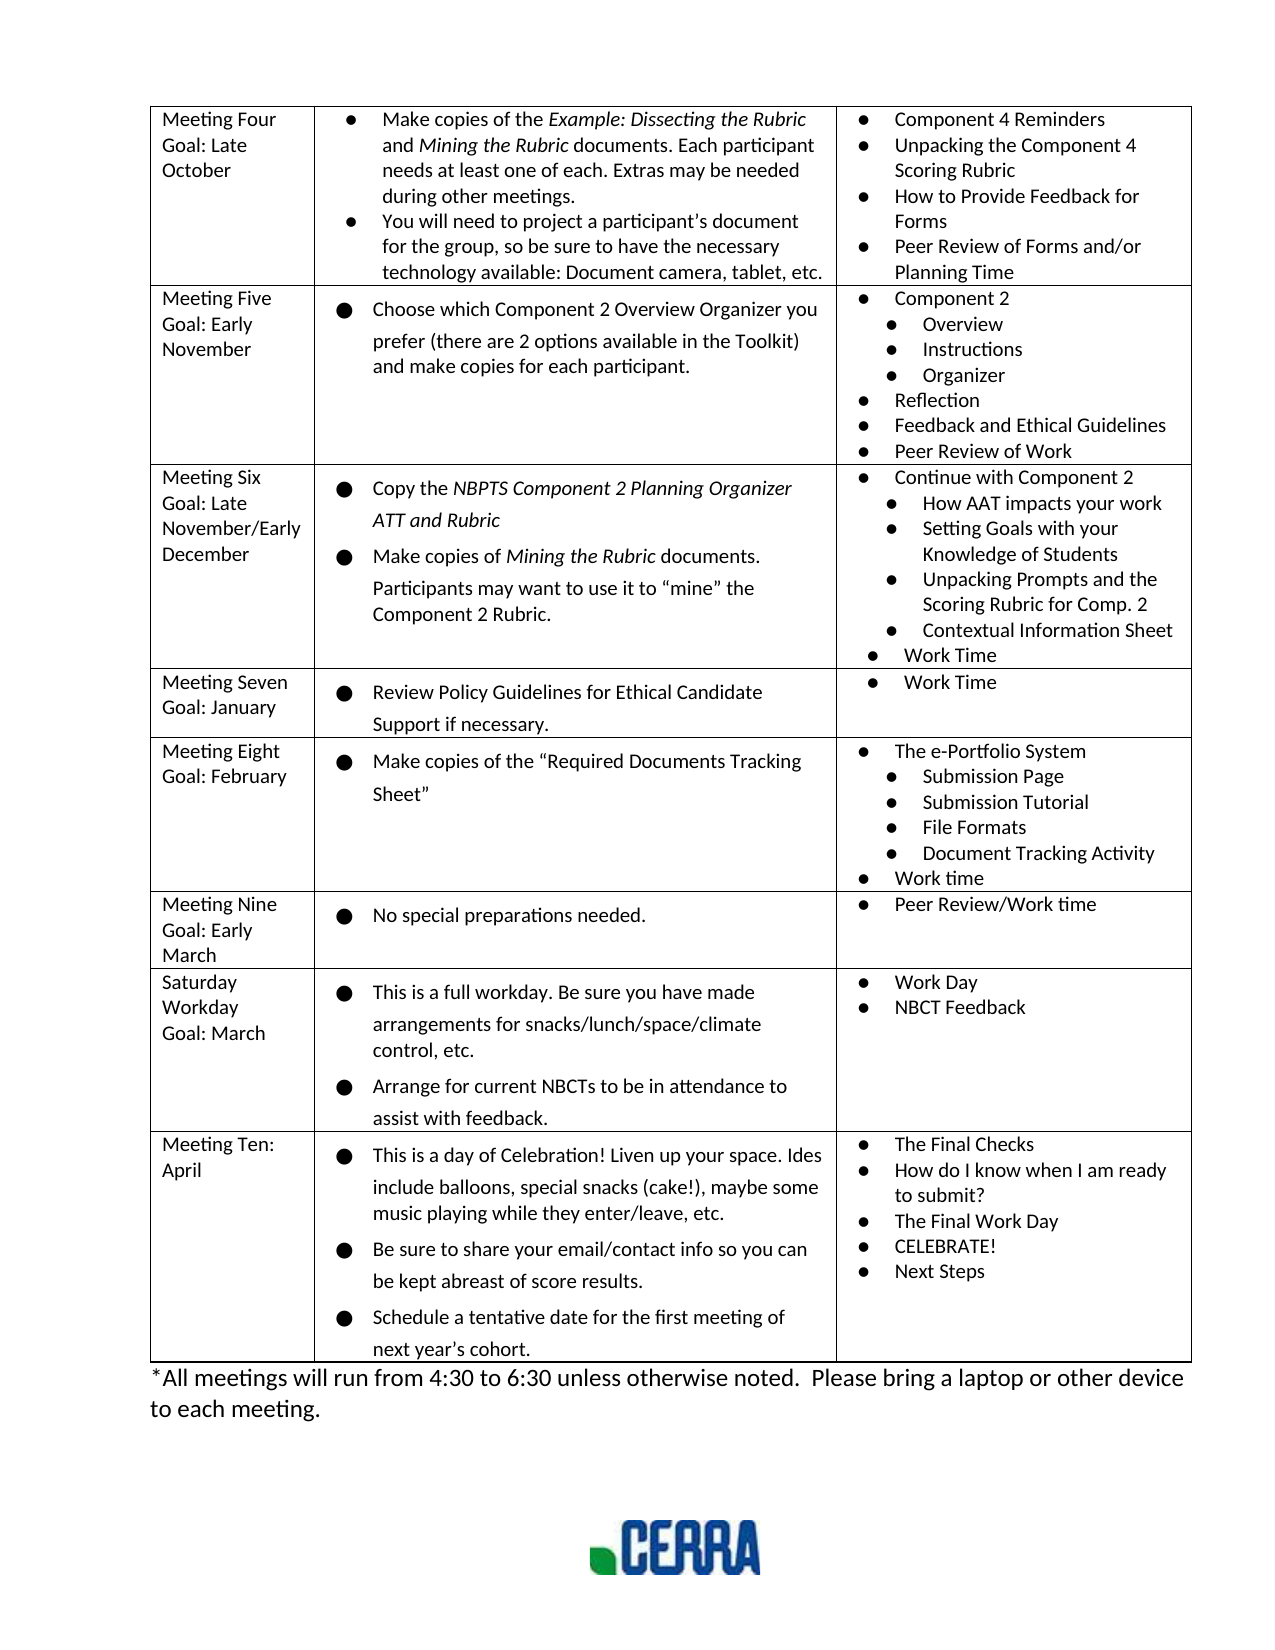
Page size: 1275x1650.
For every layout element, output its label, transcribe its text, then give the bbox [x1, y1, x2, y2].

table_cell Meeting Seven Goal: January [151, 669, 314, 737]
table_cell Choose which Component 2 Overview Organizer you prefer (there are 2 options available in the Toolkit) and make copies for each participant. [315, 286, 836, 463]
table_cell Meeting Six Goal: Late November/Early December [151, 465, 314, 668]
table_cell Meeting Five Goal: Early November [151, 286, 314, 463]
table_cell Meeting Four Goal: Late October [151, 107, 314, 284]
table_cell Meeting Eight Goal: February [151, 738, 314, 891]
table_cell Saturday Workday Goal: March [151, 969, 314, 1131]
table_cell No special preparations needed. [315, 892, 836, 968]
table_cell Work Time [837, 669, 1191, 737]
table_cell Meeting Nine Goal: Early March [151, 892, 314, 968]
text *All meetings will run from 4:30 to 6:30 unless otherwise noted. Please bring a laptop or other device to each meeting. [150, 1362, 1200, 1423]
table_cell The e-Portfolio System Submission Page Submission Tutorial File Formats Document Tracking Activity Work time [837, 738, 1191, 891]
table_cell Meeting Ten: April [151, 1132, 314, 1361]
table_cell Component 4 Reminders Unpacking the Component 4 Scoring Rubric How to Provide Feedback for Forms Peer Review of Forms and/or Planning Time [837, 107, 1191, 284]
picture [589, 1520, 761, 1575]
table_cell Component 2 Overview Instructions Organizer Reflection Feedback and Ethical Guidelines Peer Review of Work [837, 286, 1191, 463]
table_cell Make copies of the “Required Documents Tracking Sheet” [315, 738, 836, 891]
table_cell Review Policy Guidelines for Ethical Candidate Support if necessary. [315, 669, 836, 737]
table_cell Copy the NBPTS Component 2 Planning Organizer ATT and Rubric Make copies of Mining the Rubric documents. Participants may want to use it to “mine” the Component 2 Rubric. [315, 465, 836, 668]
table_cell Peer Review/Work time [837, 892, 1191, 968]
table_cell Continue with Component 2 How AAT impacts your work Setting Goals with your Knowledge of Students Unpacking Prompts and the Scoring Rubric for Comp. 2 Contextual Information Sheet Work Time [837, 465, 1191, 668]
table_cell This is a day of Celebration! Liven up your space. Ides include balloons, special snacks (cake!), maybe some music playing while they enter/leave, etc. Be sure to share your email/contact info so you can be kept abreast of score results. Schedule a tentative date for the first meeting of next year’s cohort. [315, 1132, 836, 1361]
table_cell This is a full workday. Be sure you have made arrangements for snacks/lunch/space/climate control, etc. Arrange for current NBCTs to be in attendance to assist with feedback. [315, 969, 836, 1131]
table_cell Work Day NBCT Feedback [837, 969, 1191, 1131]
table_cell The Final Checks How do I know when I am ready to submit? The Final Work Day CELEBRATE! Next Steps [837, 1132, 1191, 1361]
table_cell Make copies of the Example: Dissecting the Rubric and Mining the Rubric documents. Each participant needs at least one of each. Extras may be needed during other meetings. You will need to project a participant’s document for the group, so be sure to have the necessary technology available: Document camera, tablet, etc. [315, 107, 836, 284]
